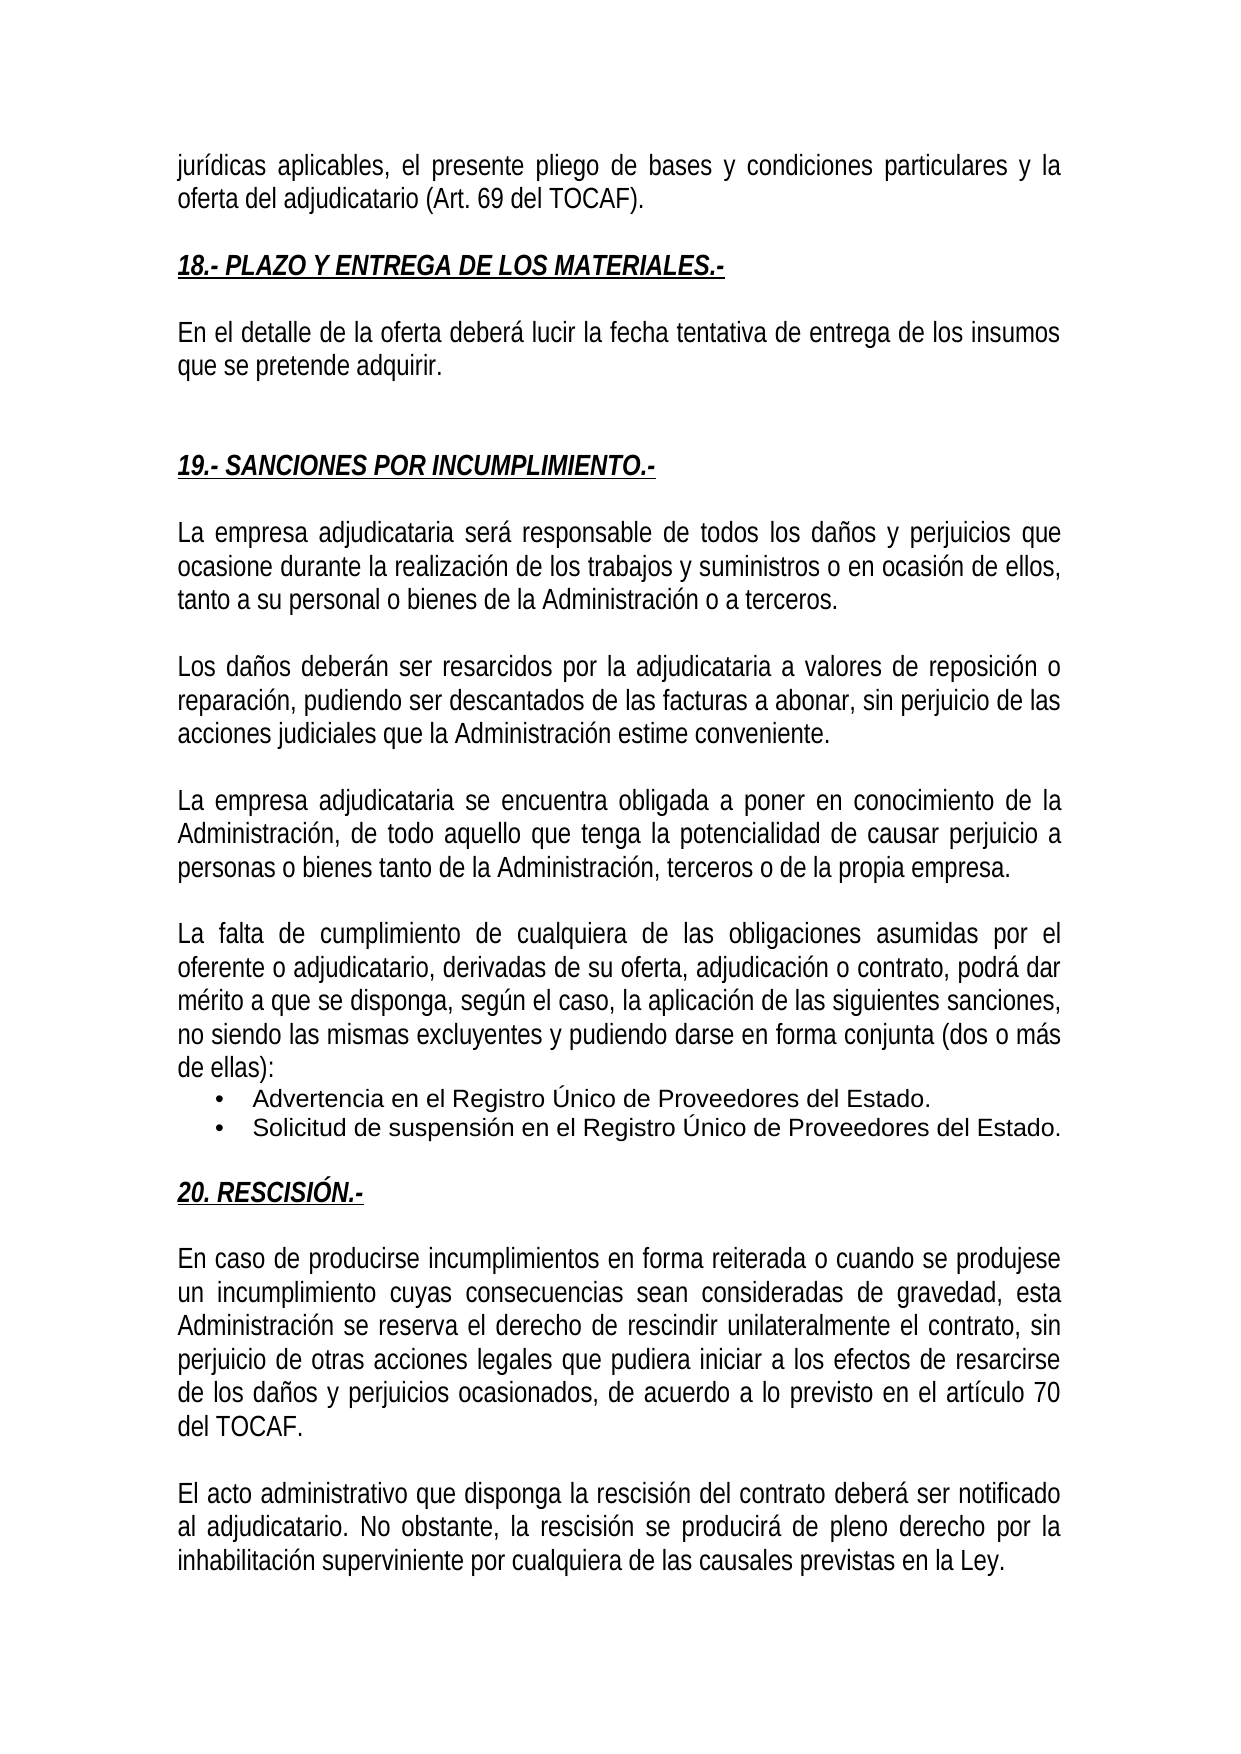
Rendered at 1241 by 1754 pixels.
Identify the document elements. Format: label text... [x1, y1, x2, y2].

text 20. RESCISIÓN.- [177, 1175, 1063, 1208]
text La empresa adjudicataria se encuentra obligada a poner en conocimiento de la Administración, de todo aquello que tenga la potencialidad de causar perjuicio a personas o bienes tanto de la Administración, terceros o de la propia empresa. [177, 783, 1063, 883]
text El acto administrativo que disponga la rescisión del contrato deberá ser notificado al adjudicatario. No obstante, la rescisión se producirá de pleno derecho por la inhabilitación superviniente por cualquiera de las causales previstas en la Ley. [177, 1476, 1063, 1576]
text En caso de producirse incumplimientos en forma reiterada o cuando se produjese un incumplimiento cuyas consecuencias sean consideradas de gravedad, esta Administración se reserva el derecho de rescindir unilateralmente el contrato, sin perjuicio de otras acciones legales que pudiera iniciar a los efectos de resarcirse de los daños y perjuicios ocasionados, de acuerdo a lo previsto en el artículo 70 del TOCAF. [177, 1242, 1063, 1442]
list Solicitud de suspensión en el Registro Único de Proveedores del Estado. [215, 1113, 1063, 1141]
text Los daños deberán ser resarcidos por la adjudicataria a valores de reposición o reparación, pudiendo ser descantados de las facturas a abonar, sin perjuicio de las acciones judiciales que la Administración estime conveniente. [177, 649, 1063, 749]
text 19.- SANCIONES POR INCUMPLIMIENTO.- [177, 448, 1063, 482]
text La falta de cumplimiento de cualquiera de las obligaciones asumidas por el oferente o adjudicatario, derivadas de su oferta, adjudicación o contrato, podrá dar mérito a que se disponga, según el caso, la aplicación de las siguientes sanciones, no siendo las mismas excluyentes y pudiendo darse en forma conjunta (dos o más de ellas): [177, 917, 1063, 1084]
text 18.- PLAZO Y ENTREGA DE LOS MATERIALES.- [177, 248, 1063, 281]
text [177, 148, 1063, 214]
text La empresa adjudicataria será responsable de todos los daños y perjuicios que ocasione durante la realización de los trabajos y suministros o en ocasión de ellos, tanto a su personal o bienes de la Administración o a terceros. [177, 515, 1063, 616]
list Advertencia en el Registro Único de Proveedores del Estado. [215, 1084, 1063, 1113]
text En el detalle de la oferta deberá lucir la fecha tentativa de entrega de los insumos que se pretende adquirir. [177, 315, 1063, 382]
